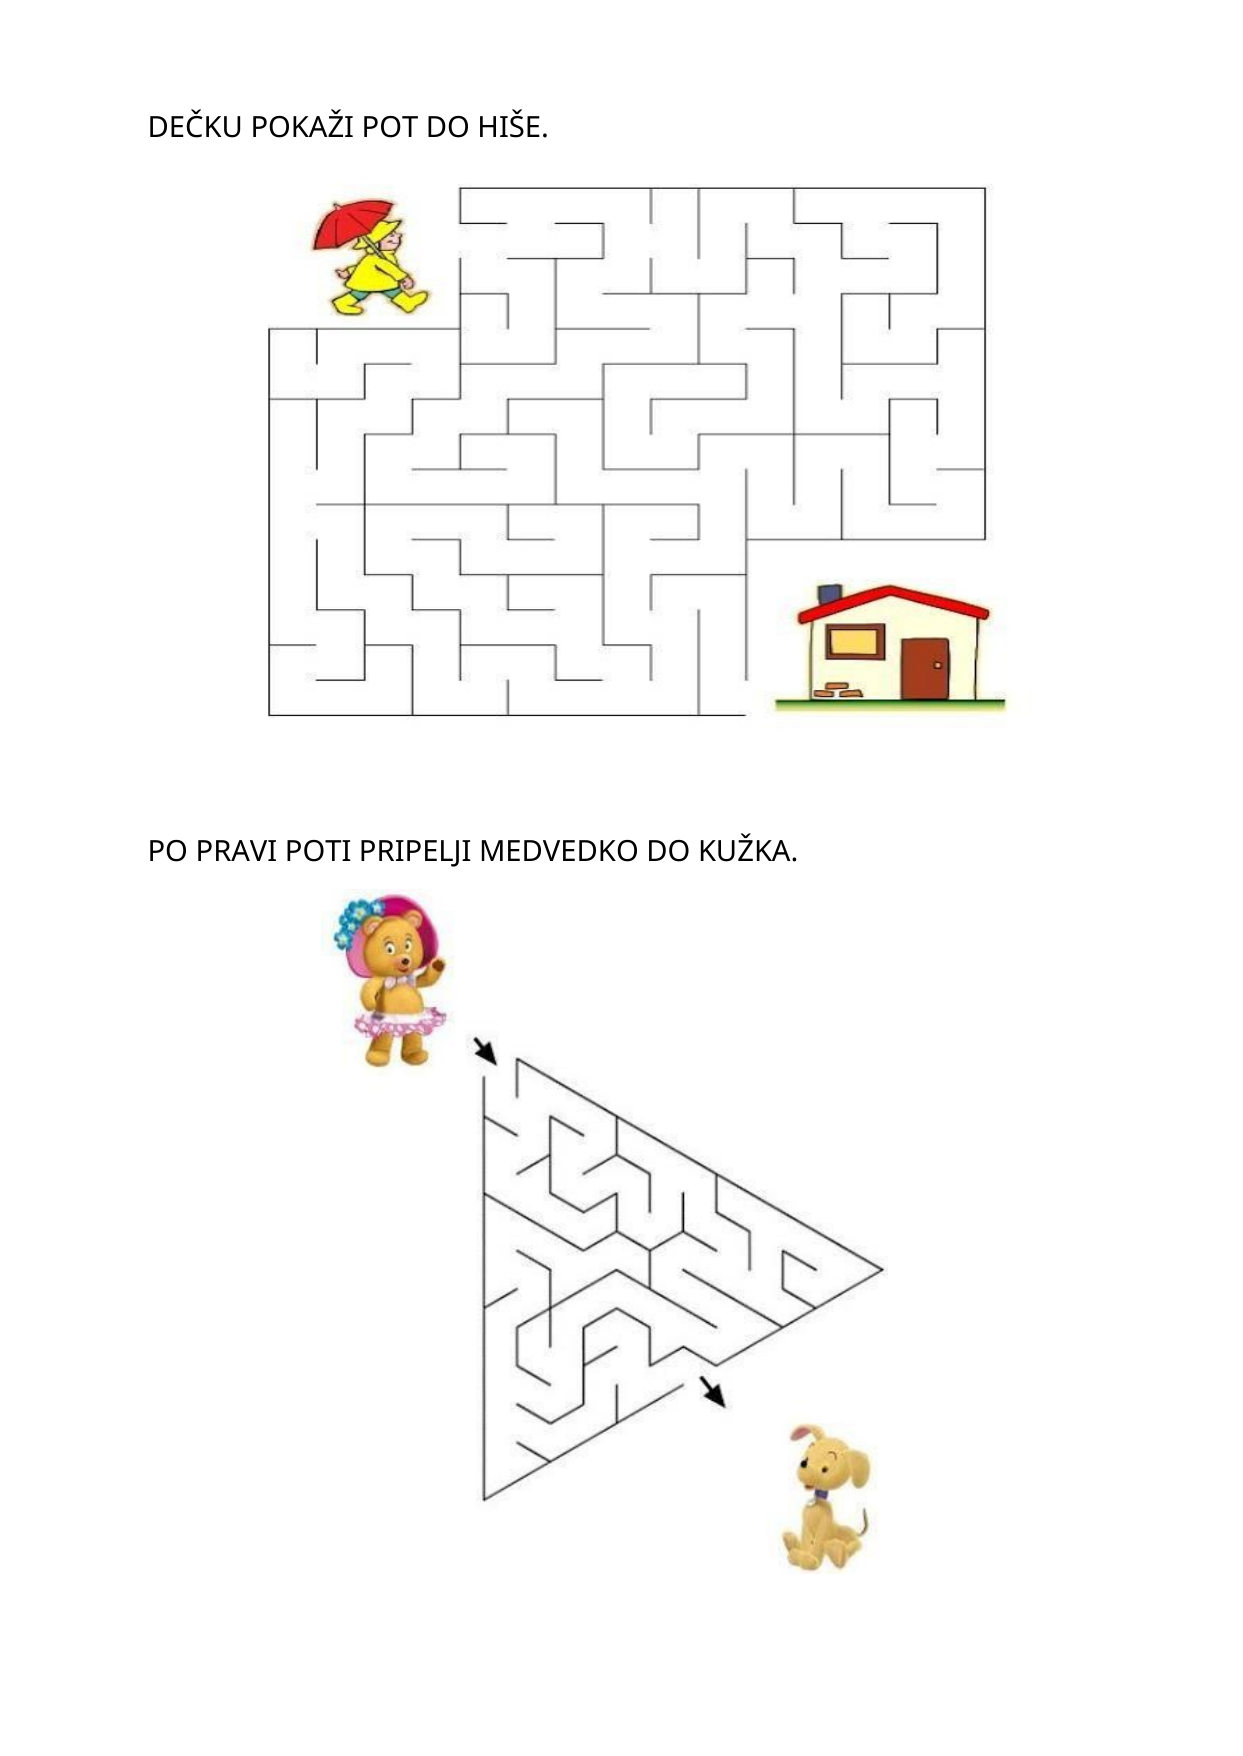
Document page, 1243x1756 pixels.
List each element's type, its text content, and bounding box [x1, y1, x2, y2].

text PO PRAVI POTI PRIPELJI MEDVEDKO DO KUŽKA. [147, 830, 1243, 870]
text DEČKU POKAŽI POT DO HIŠE. [147, 106, 1243, 146]
picture [321, 889, 889, 1574]
picture [267, 183, 1034, 729]
